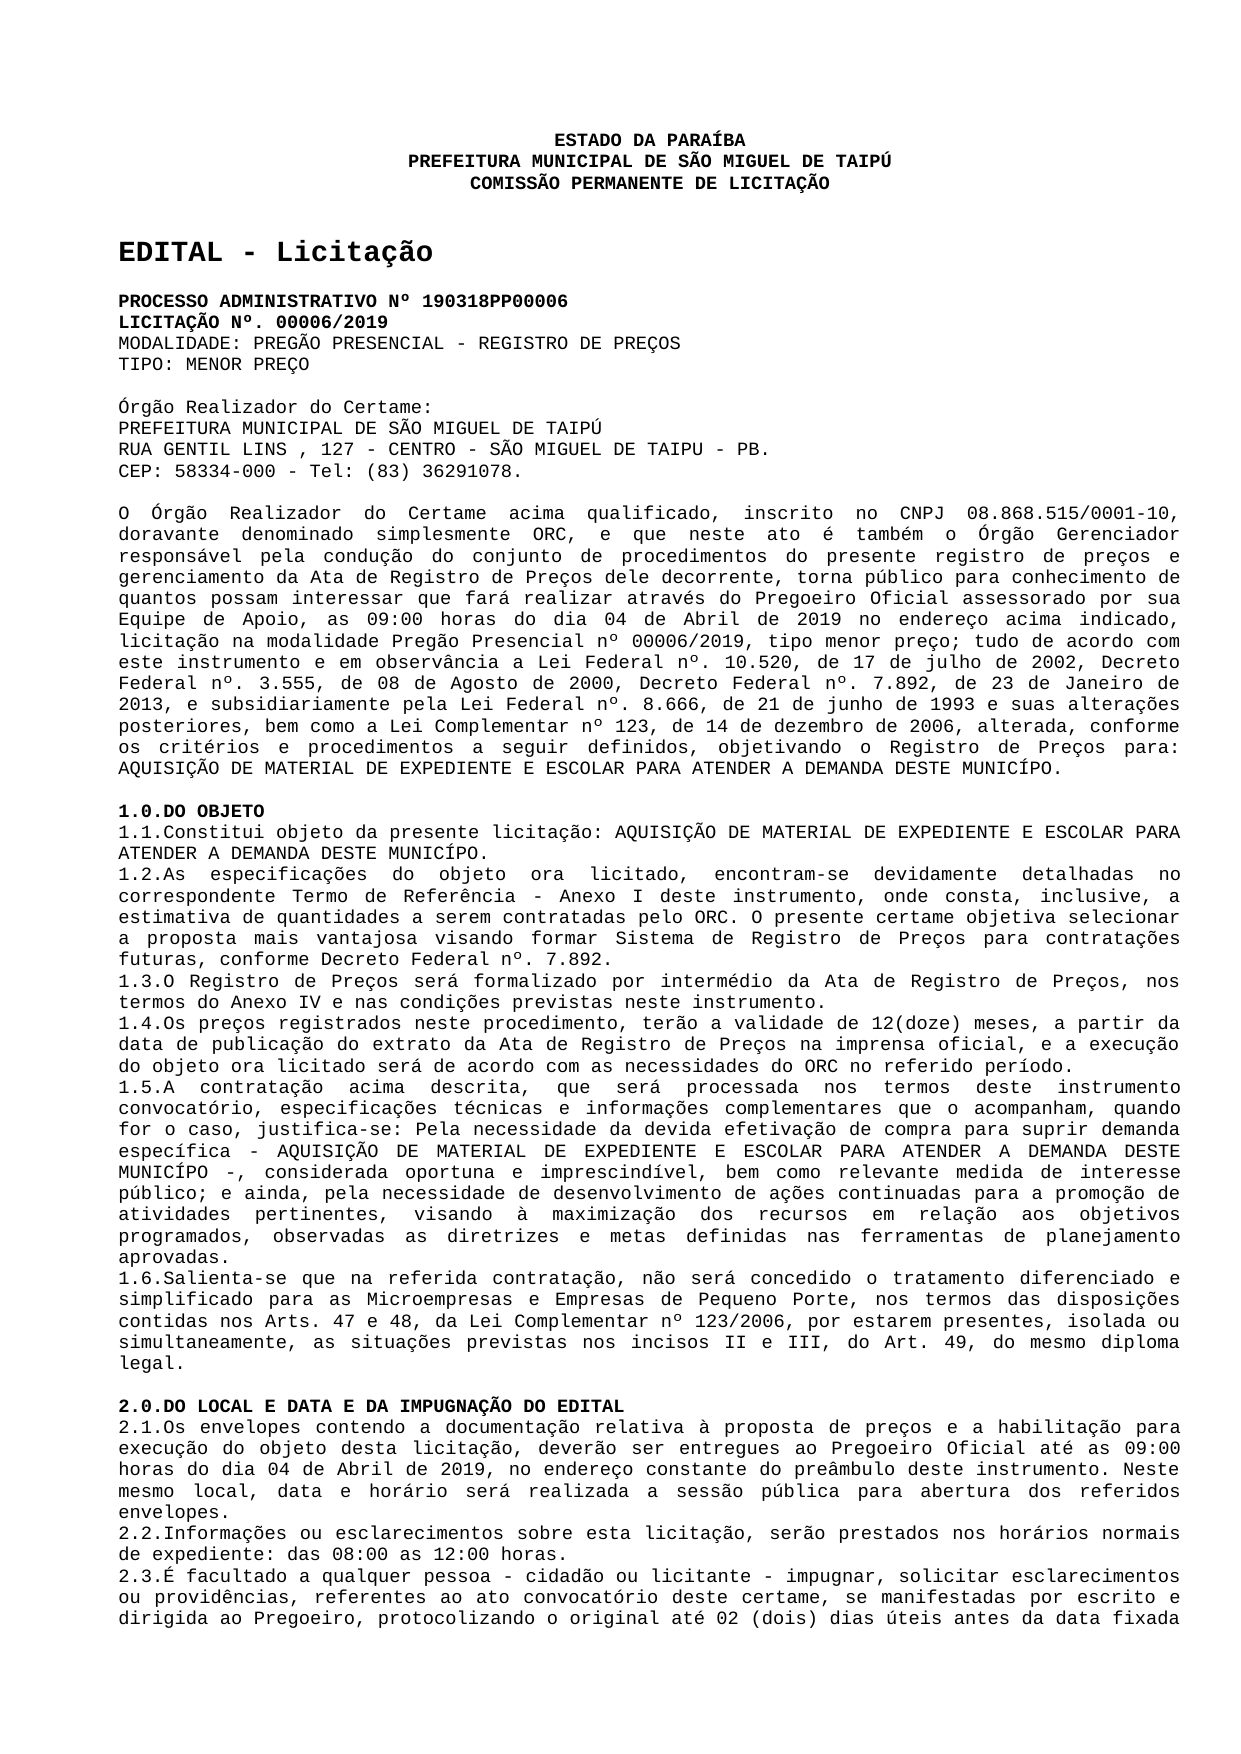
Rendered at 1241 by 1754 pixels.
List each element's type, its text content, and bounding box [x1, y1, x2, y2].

text MODALIDADE: PREGÃO PRESENCIAL - REGISTRO DE PREÇOS [118, 334, 1181, 355]
text 1.4.Os preços registrados neste procedimento, terão a validade de 12(doze) meses, a partir da data de publicação do extrato da Ata de Registro de Preços na imprensa oficial, e a execução do objeto ora licitado será de acordo com as necessidades do ORC no referido período. [118, 1014, 1181, 1078]
text RUA GENTIL LINS , 127 - CENTRO - SÃO MIGUEL DE TAIPU - PB. [118, 440, 1181, 461]
text ESTADO DA PARAÍBA [118, 131, 1181, 152]
text 1.1.Constitui objeto da presente licitação: AQUISIÇÃO DE MATERIAL DE EXPEDIENTE E ESCOLAR PARA ATENDER A DEMANDA DESTE MUNICÍPO. [118, 823, 1181, 865]
text CEP: 58334-000 - Tel: (83) 36291078. [118, 461, 1181, 483]
text EDITAL - Licitação [118, 237, 1181, 270]
subtitle 1.0.DO OBJETO [118, 801, 1181, 823]
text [118, 1566, 1181, 1630]
text 2.1.Os envelopes contendo a documentação relativa à proposta de preços e a habilitação para execução do objeto desta licitação, deverão ser entregues ao Pregoeiro Oficial até as 09:00 horas do dia 04 de Abril de 2019, no endereço constante do preâmbulo deste instrumento. Neste mesmo local, data e horário será realizada a sessão pública para abertura dos referidos envelopes. [118, 1418, 1181, 1524]
text 1.6.Salienta-se que na referida contratação, não será concedido o tratamento diferenciado e simplificado para as Microempresas e Empresas de Pequeno Porte, nos termos das disposições contidas nos Arts. 47 e 48, da Lei Complementar nº 123/2006, por estarem presentes, isolada ou simultaneamente, as situações previstas nos incisos II e III, do Art. 49, do mesmo diploma legal. [118, 1269, 1181, 1375]
text 1.5.A contratação acima descrita, que será processada nos termos deste instrumento convocatório, especificações técnicas e informações complementares que o acompanham, quando for o caso, justifica-se: Pela necessidade da devida efetivação de compra para suprir demanda específica - AQUISIÇÃO DE MATERIAL DE EXPEDIENTE E ESCOLAR PARA ATENDER A DEMANDA DESTE MUNICÍPO -, considerada oportuna e imprescindível, bem como relevante medida de interesse público; e ainda, pela necessidade de desenvolvimento de ações continuadas para a promoção de atividades pertinentes, visando à maximização dos recursos em relação aos objetivos programados, observadas as diretrizes e metas definidas nas ferramentas de planejamento aprovadas. [118, 1078, 1181, 1269]
text COMISSÃO PERMANENTE DE LICITAÇÃO [118, 173, 1181, 195]
text Órgão Realizador do Certame: [118, 398, 1181, 419]
text LICITAÇÃO Nº. 00006/2019 [118, 313, 1181, 334]
text 1.2.As especificações do objeto ora licitado, encontram-se devidamente detalhadas no correspondente Termo de Referência - Anexo I deste instrumento, onde consta, inclusive, a estimativa de quantidades a serem contratadas pelo ORC. O presente certame objetiva selecionar a proposta mais vantajosa visando formar Sistema de Registro de Preços para contratações futuras, conforme Decreto Federal nº. 7.892. [118, 865, 1181, 971]
subtitle 2.0.DO LOCAL E DATA E DA IMPUGNAÇÃO DO EDITAL [118, 1396, 1181, 1418]
text PROCESSO ADMINISTRATIVO Nº 190318PP00006 [118, 291, 1181, 313]
text 2.2.Informações ou esclarecimentos sobre esta licitação, serão prestados nos horários normais de expediente: das 08:00 as 12:00 horas. [118, 1524, 1181, 1566]
text PREFEITURA MUNICIPAL DE SÃO MIGUEL DE TAIPÚ [118, 419, 1181, 440]
text 1.3.O Registro de Preços será formalizado por intermédio da Ata de Registro de Preços, nos termos do Anexo IV e nas condições previstas neste instrumento. [118, 971, 1181, 1014]
text PREFEITURA MUNICIPAL DE SÃO MIGUEL DE TAIPÚ [118, 152, 1181, 173]
text TIPO: MENOR PREÇO [118, 355, 1181, 376]
text O Órgão Realizador do Certame acima qualificado, inscrito no CNPJ 08.868.515/0001-10, doravante denominado simplesmente ORC, e que neste ato é também o Órgão Gerenciador responsável pela condução do conjunto de procedimentos do presente registro de preços e gerenciamento da Ata de Registro de Preços dele decorrente, torna público para conhecimento de quantos possam interessar que fará realizar através do Pregoeiro Oficial assessorado por sua Equipe de Apoio, as 09:00 horas do dia 04 de Abril de 2019 no endereço acima indicado, licitação na modalidade Pregão Presencial nº 00006/2019, tipo menor preço; tudo de acordo com este instrumento e em observância a Lei Federal nº. 10.520, de 17 de julho de 2002, Decreto Federal nº. 3.555, de 08 de Agosto de 2000, Decreto Federal nº. 7.892, de 23 de Janeiro de 2013, e subsidiariamente pela Lei Federal nº. 8.666, de 21 de junho de 1993 e suas alterações posteriores, bem como a Lei Complementar nº 123, de 14 de dezembro de 2006, alterada, conforme os critérios e procedimentos a seguir definidos, objetivando o Registro de Preços para: AQUISIÇÃO DE MATERIAL DE EXPEDIENTE E ESCOLAR PARA ATENDER A DEMANDA DESTE MUNICÍPO. [118, 504, 1181, 780]
